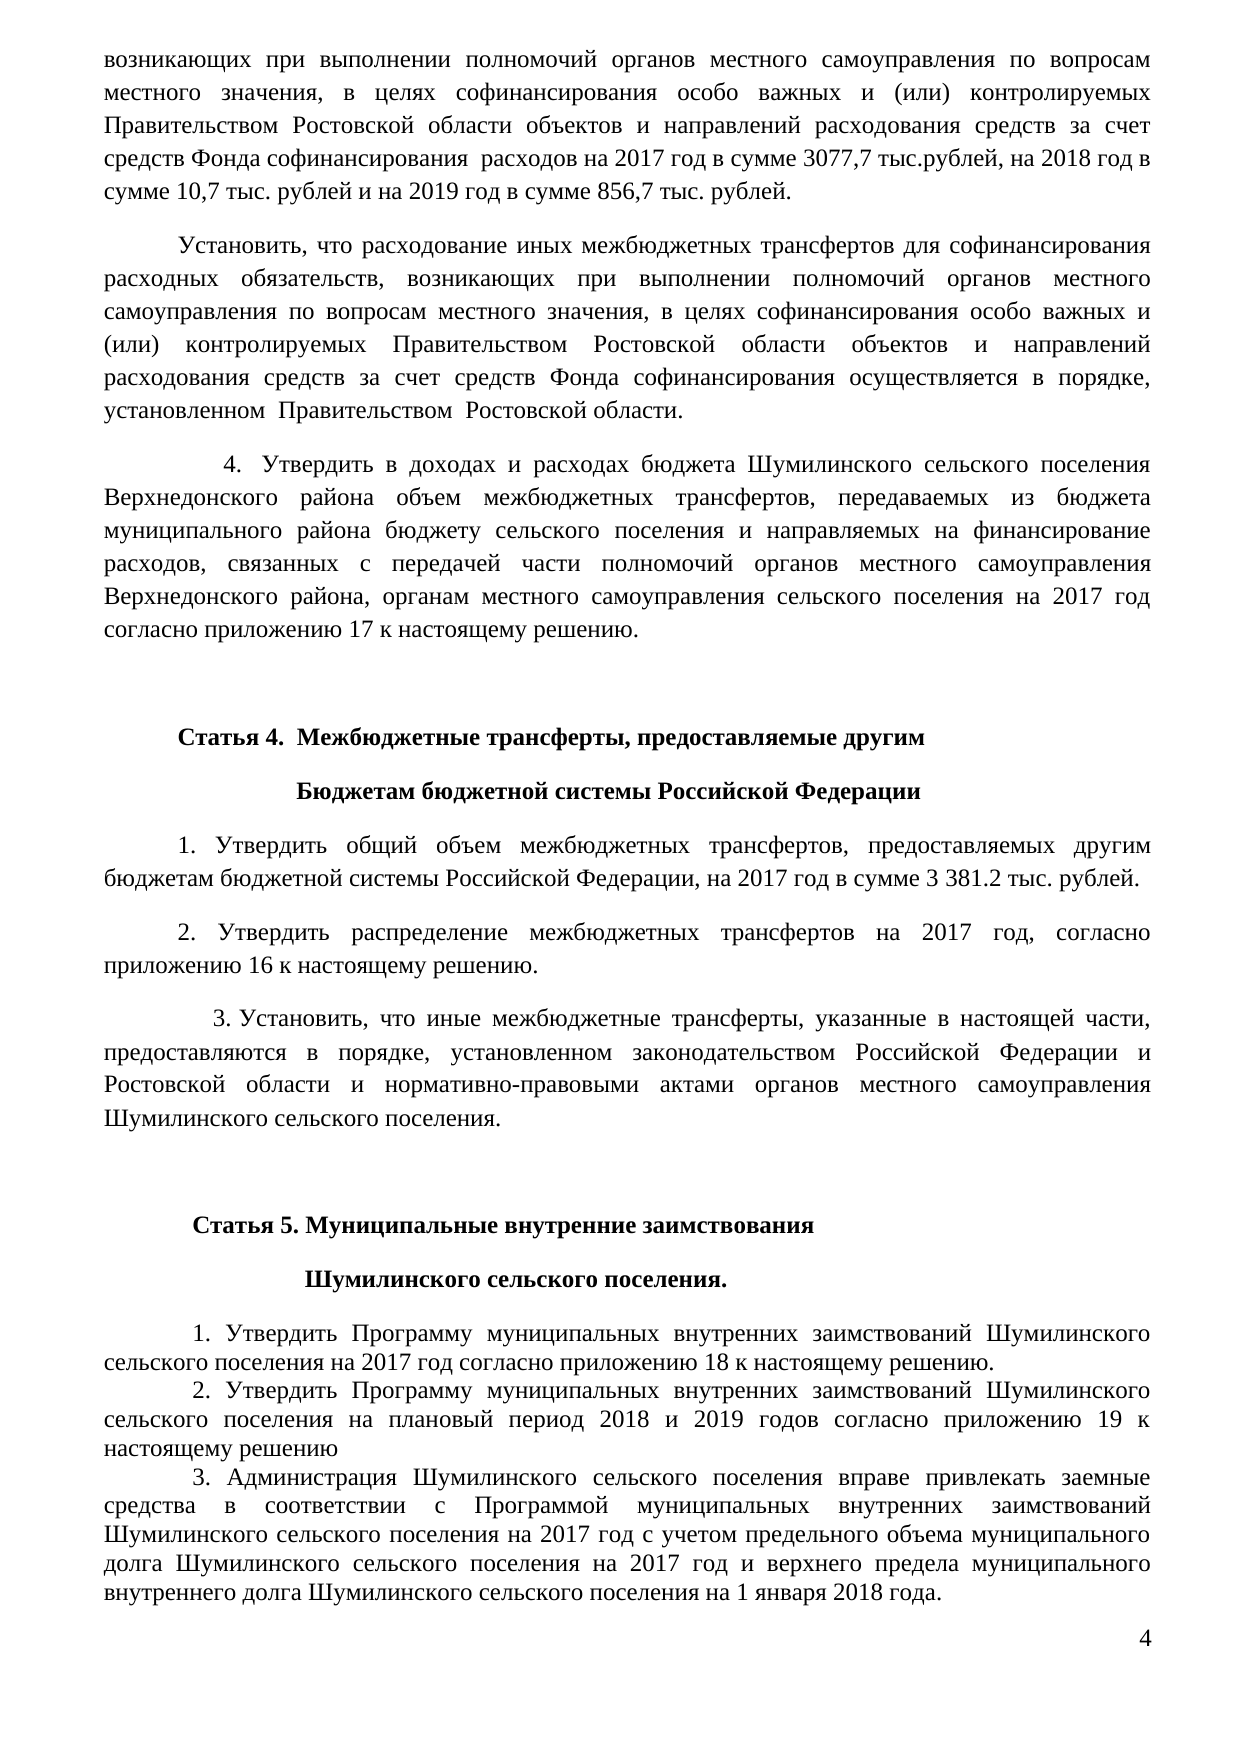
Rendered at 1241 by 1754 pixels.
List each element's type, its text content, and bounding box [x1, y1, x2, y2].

text 4. Утвердить в доходах и расходах бюджета Шумилинского сельского поселения Верхнедонского района объем межбюджетных трансфертов, передаваемых из бюджета муниципального района бюджету сельского поселения и направляемых на финансирование расходов, связанных с передачей части полномочий органов местного самоуправления Верхнедонского района, органам местного самоуправления сельского поселения на 2017 год согласно приложению 17 к настоящему решению. [103, 449, 1152, 643]
text 2. Утвердить распределение межбюджетных трансфертов на 2017 год, согласно приложению 16 к настоящему решению. [103, 917, 1152, 978]
text Статья 5. Муниципальные внутренние заимствования [103, 1210, 1152, 1239]
text Бюджетам бюджетной системы Российской Федерации [103, 776, 1152, 805]
text Статья 4. Межбюджетные трансферты, предоставляемые другим [103, 722, 1152, 751]
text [103, 44, 1152, 205]
text 1. Утвердить Программу муниципальных внутренних заимствований Шумилинского сельского поселения на 2017 год согласно приложению 18 к настоящему решению. [103, 1318, 1152, 1376]
text 1. Утвердить общий объем межбюджетных трансфертов, предоставляемых другим бюджетам бюджетной системы Российской Федерации, на 2017 год в сумме 3 381.2 тыс. рублей. [103, 830, 1152, 892]
text 3. Администрация Шумилинского сельского поселения вправе привлекать заемные средства в соответствии с Программой муниципальных внутренних заимствований Шумилинского сельского поселения на 2017 год с учетом предельного объема муниципального долга Шумилинского сельского поселения на 2017 год и верхнего предела муниципального внутреннего долга Шумилинского сельского поселения на 1 января 2018 года. [103, 1462, 1152, 1606]
text 3. Установить, что иные межбюджетные трансферты, указанные в настоящей части, предоставляются в порядке, установленном законодательством Российской Федерации и Ростовской области и нормативно-правовыми актами органов местного самоуправления Шумилинского сельского поселения. [103, 1003, 1152, 1131]
text 2. Утвердить Программу муниципальных внутренних заимствований Шумилинского сельского поселения на плановый период 2018 и 2019 годов согласно приложению 19 к настоящему решению [103, 1376, 1152, 1462]
text Установить, что расходование иных межбюджетных трансфертов для софинансирования расходных обязательств, возникающих при выполнении полномочий органов местного самоуправления по вопросам местного значения, в целях софинансирования особо важных и (или) контролируемых Правительством Ростовской области объектов и направлений расходования средств за счет средств Фонда софинансирования осуществляется в порядке, установленном Правительством Ростовской области. [103, 230, 1152, 424]
text Шумилинского сельского поселения. [103, 1264, 1152, 1293]
